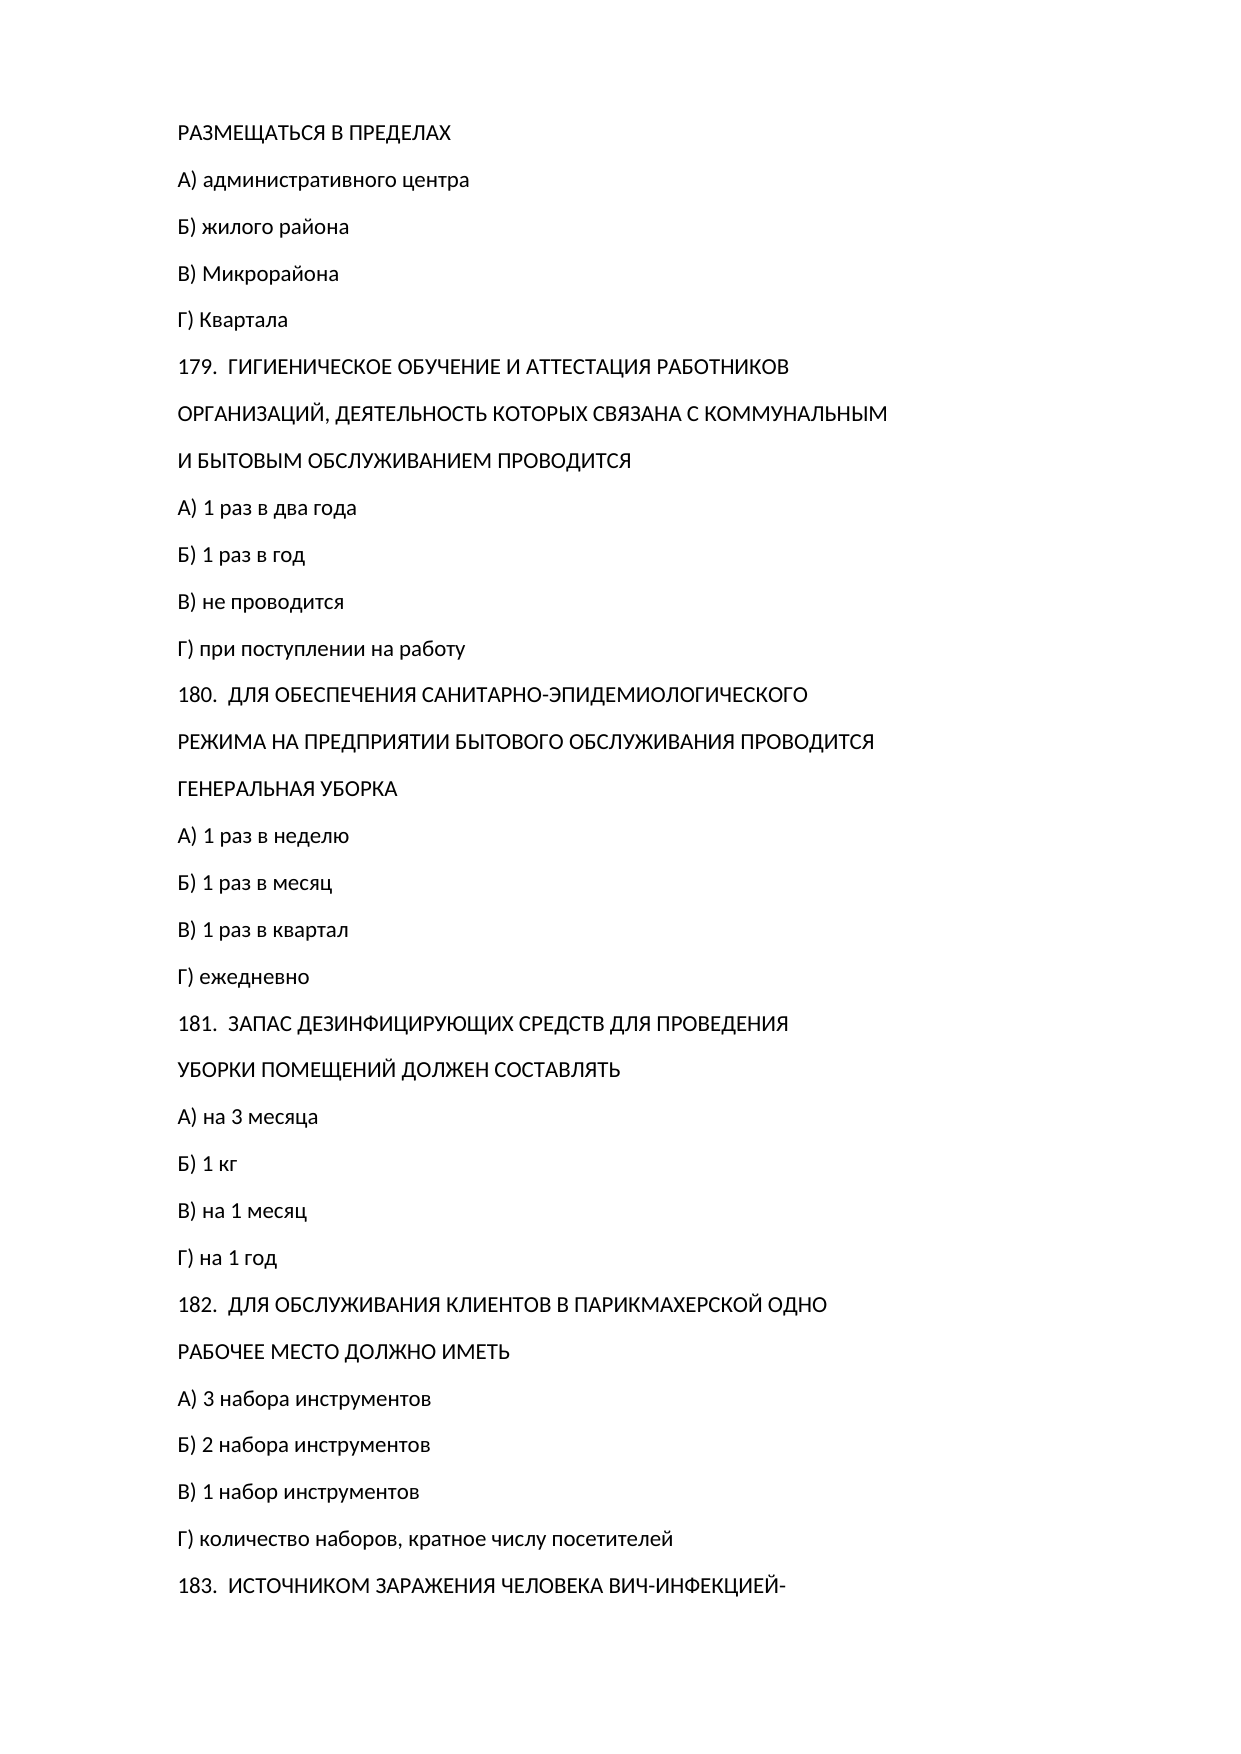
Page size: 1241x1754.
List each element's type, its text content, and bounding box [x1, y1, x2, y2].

text Г) ежедневно [177, 962, 1152, 990]
text В) на 1 месяц [177, 1196, 1152, 1224]
text УБОРКИ ПОМЕЩЕНИЙ ДОЛЖЕН СОСТАВЛЯТЬ [177, 1056, 1152, 1084]
text РАБОЧЕЕ МЕСТО ДОЛЖНО ИМЕТЬ [177, 1337, 1152, 1365]
text 180. ДЛЯ ОБЕСПЕЧЕНИЯ САНИТАРНО-ЭПИДЕМИОЛОГИЧЕСКОГО [177, 681, 1152, 709]
text И БЫТОВЫМ ОБСЛУЖИВАНИЕМ ПРОВОДИТСЯ [177, 446, 1152, 474]
text Б) 1 кг [177, 1149, 1152, 1177]
text 183. ИСТОЧНИКОМ ЗАРАЖЕНИЯ ЧЕЛОВЕКА ВИЧ-ИНФЕКЦИЕЙ- [177, 1571, 1152, 1599]
text 182. ДЛЯ ОБСЛУЖИВАНИЯ КЛИЕНТОВ В ПАРИКМАХЕРСКОЙ ОДНО [177, 1290, 1152, 1318]
text В) 1 набор инструментов [177, 1477, 1152, 1506]
text В) Микрорайона [177, 259, 1152, 287]
text Б) 1 раз в месяц [177, 868, 1152, 896]
text ОРГАНИЗАЦИЙ, ДЕЯТЕЛЬНОСТЬ КОТОРЫХ СВЯЗАНА С КОММУНАЛЬНЫМ [177, 399, 1152, 427]
text Б) 1 раз в год [177, 540, 1152, 568]
text В) 1 раз в квартал [177, 915, 1152, 943]
text Г) на 1 год [177, 1243, 1152, 1271]
text А) 3 набора инструментов [177, 1384, 1152, 1412]
text Б) жилого района [177, 212, 1152, 240]
text А) 1 раз в два года [177, 493, 1152, 521]
text В) не проводится [177, 587, 1152, 615]
text РАЗМЕЩАТЬСЯ В ПРЕДЕЛАХ [177, 118, 1152, 146]
text 179. ГИГИЕНИЧЕСКОЕ ОБУЧЕНИЕ И АТТЕСТАЦИЯ РАБОТНИКОВ [177, 352, 1152, 381]
text 181. ЗАПАС ДЕЗИНФИЦИРУЮЩИХ СРЕДСТВ ДЛЯ ПРОВЕДЕНИЯ [177, 1009, 1152, 1037]
text Г) количество наборов, кратное числу посетителей [177, 1524, 1152, 1552]
text Г) при поступлении на работу [177, 634, 1152, 662]
text Г) Квартала [177, 306, 1152, 334]
text ГЕНЕРАЛЬНАЯ УБОРКА [177, 774, 1152, 802]
text А) 1 раз в неделю [177, 821, 1152, 849]
text А) на 3 месяца [177, 1102, 1152, 1131]
text Б) 2 набора инструментов [177, 1431, 1152, 1459]
text А) административного центра [177, 165, 1152, 193]
text РЕЖИМА НА ПРЕДПРИЯТИИ БЫТОВОГО ОБСЛУЖИВАНИЯ ПРОВОДИТСЯ [177, 727, 1152, 756]
